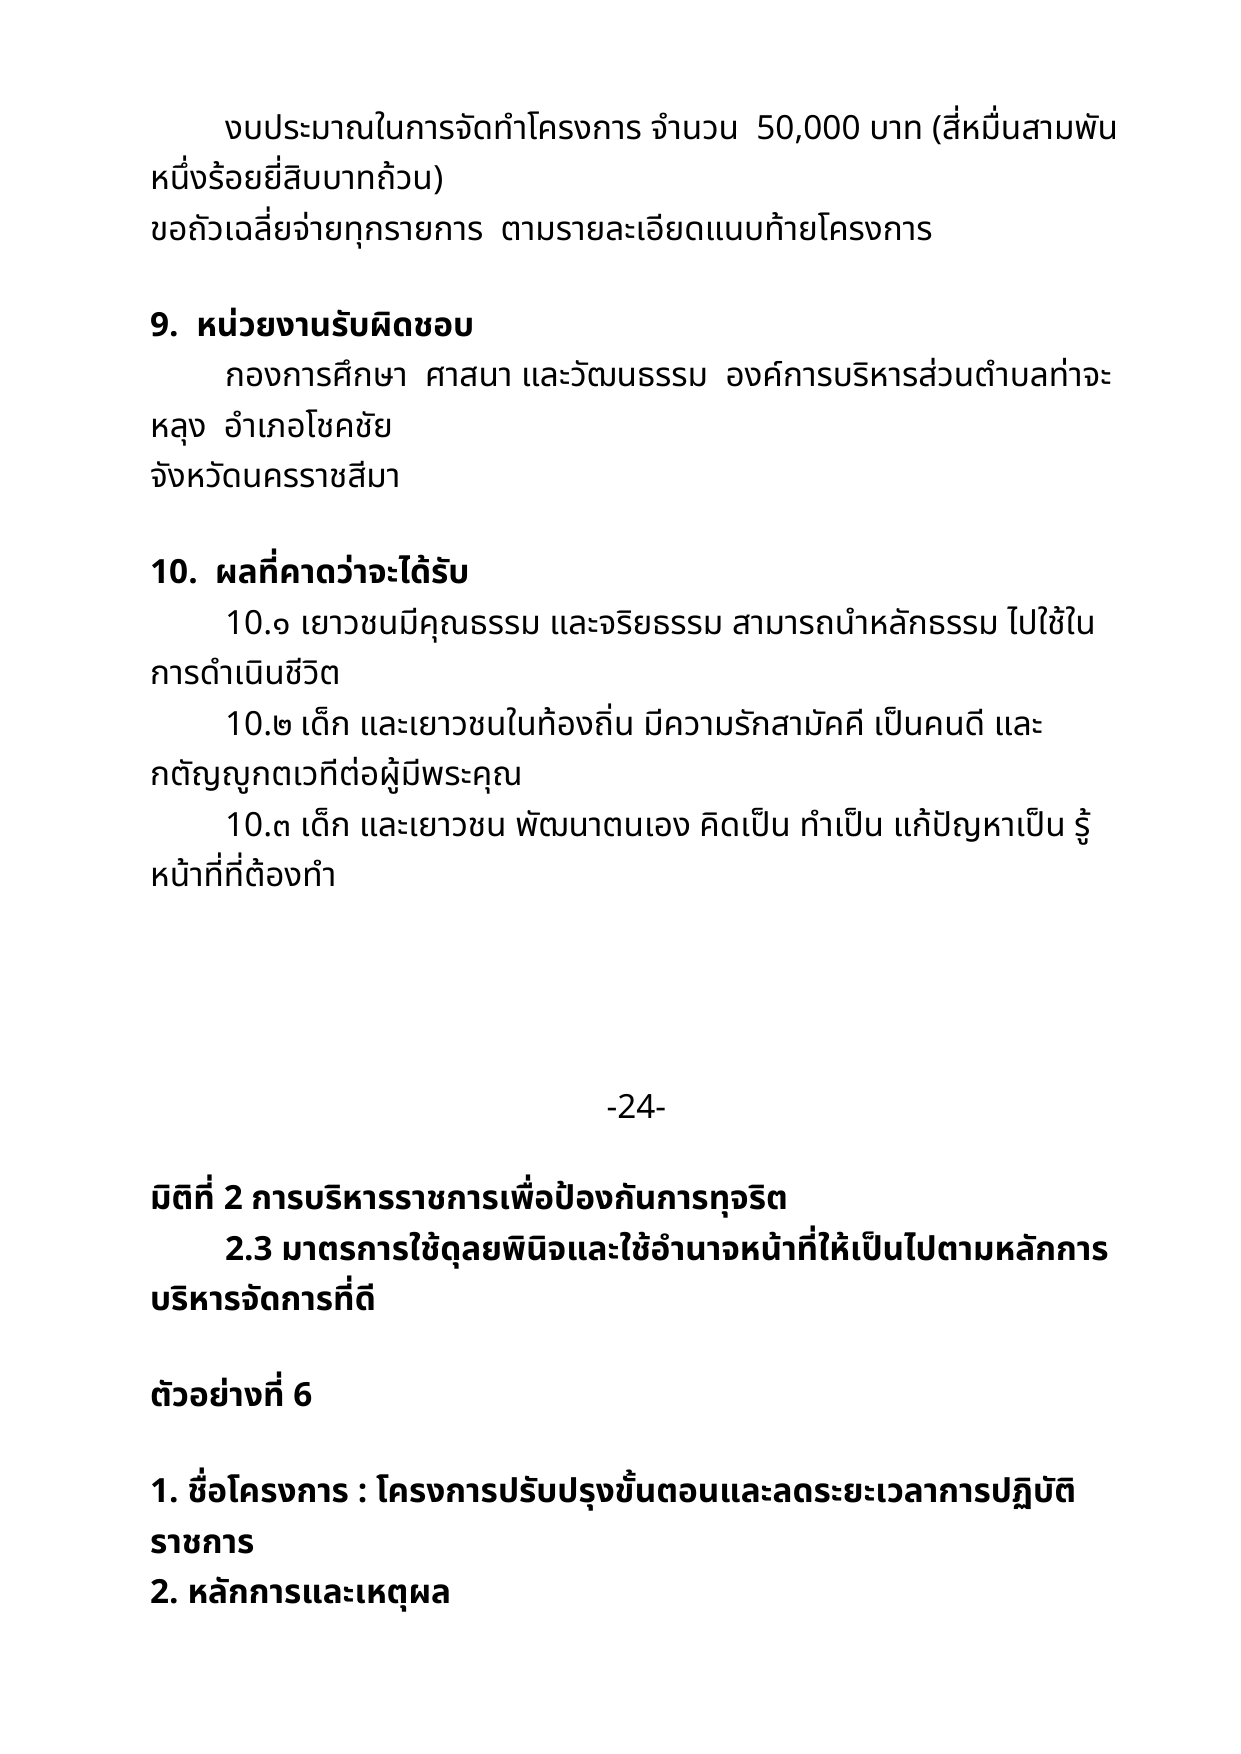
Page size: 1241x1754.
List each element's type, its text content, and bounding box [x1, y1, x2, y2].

text ตัวอย่างที่ 6 [150, 1371, 1122, 1422]
text 10.๒ เด็ก และเยาวชนในท้องถิ่น มีความรักสามัคคี เป็นคนดี และกตัญญูกตเวทีต่อผู้มีพระคุณ [150, 699, 1122, 801]
text มิติที่ 2 การบริหารราชการเพื่อป้องกันการทุจริต [150, 1174, 1122, 1225]
text จังหวัดนครราชสีมา [150, 452, 1122, 502]
text 2.3 มาตรการใช้ดุลยพินิจและใช้อำนาจหน้าที่ให้เป็นไปตามหลักการบริหารจัดการที่ดี [150, 1225, 1122, 1326]
text กองการศึกษา ศาสนา และวัฒนธรรม องค์การบริหารส่วนตำบลท่าจะหลุง อำเภอโชคชัย [150, 351, 1122, 452]
text ขอถัวเฉลี่ยจ่ายทุกรายการ ตามรายละเอียดแนบท้ายโครงการ [150, 205, 1122, 255]
text 10.๑ เยาวชนมีคุณธรรม และจริยธรรม สามารถนำหลักธรรม ไปใช้ในการดำเนินชีวิต [150, 598, 1122, 699]
text 2. หลักการและเหตุผล [150, 1568, 1122, 1619]
text 1. ชื่อโครงการ : โครงการปรับปรุงขั้นตอนและลดระยะเวลาการปฏิบัติราชการ [150, 1467, 1122, 1568]
text -24- [150, 1083, 1122, 1129]
text 9. หน่วยงานรับผิดชอบ [150, 301, 1122, 351]
text งบประมาณในการจัดทำโครงการ จำนวน 50,000 บาท (สี่หมื่นสามพันหนึ่งร้อยยี่สิบบาทถ้วน) [150, 103, 1122, 205]
text 10.๓ เด็ก และเยาวชน พัฒนาตนเอง คิดเป็น ทำเป็น แก้ปัญหาเป็น รู้หน้าที่ที่ต้องทำ [150, 801, 1122, 902]
text 10. ผลที่คาดว่าจะได้รับ [150, 548, 1122, 598]
